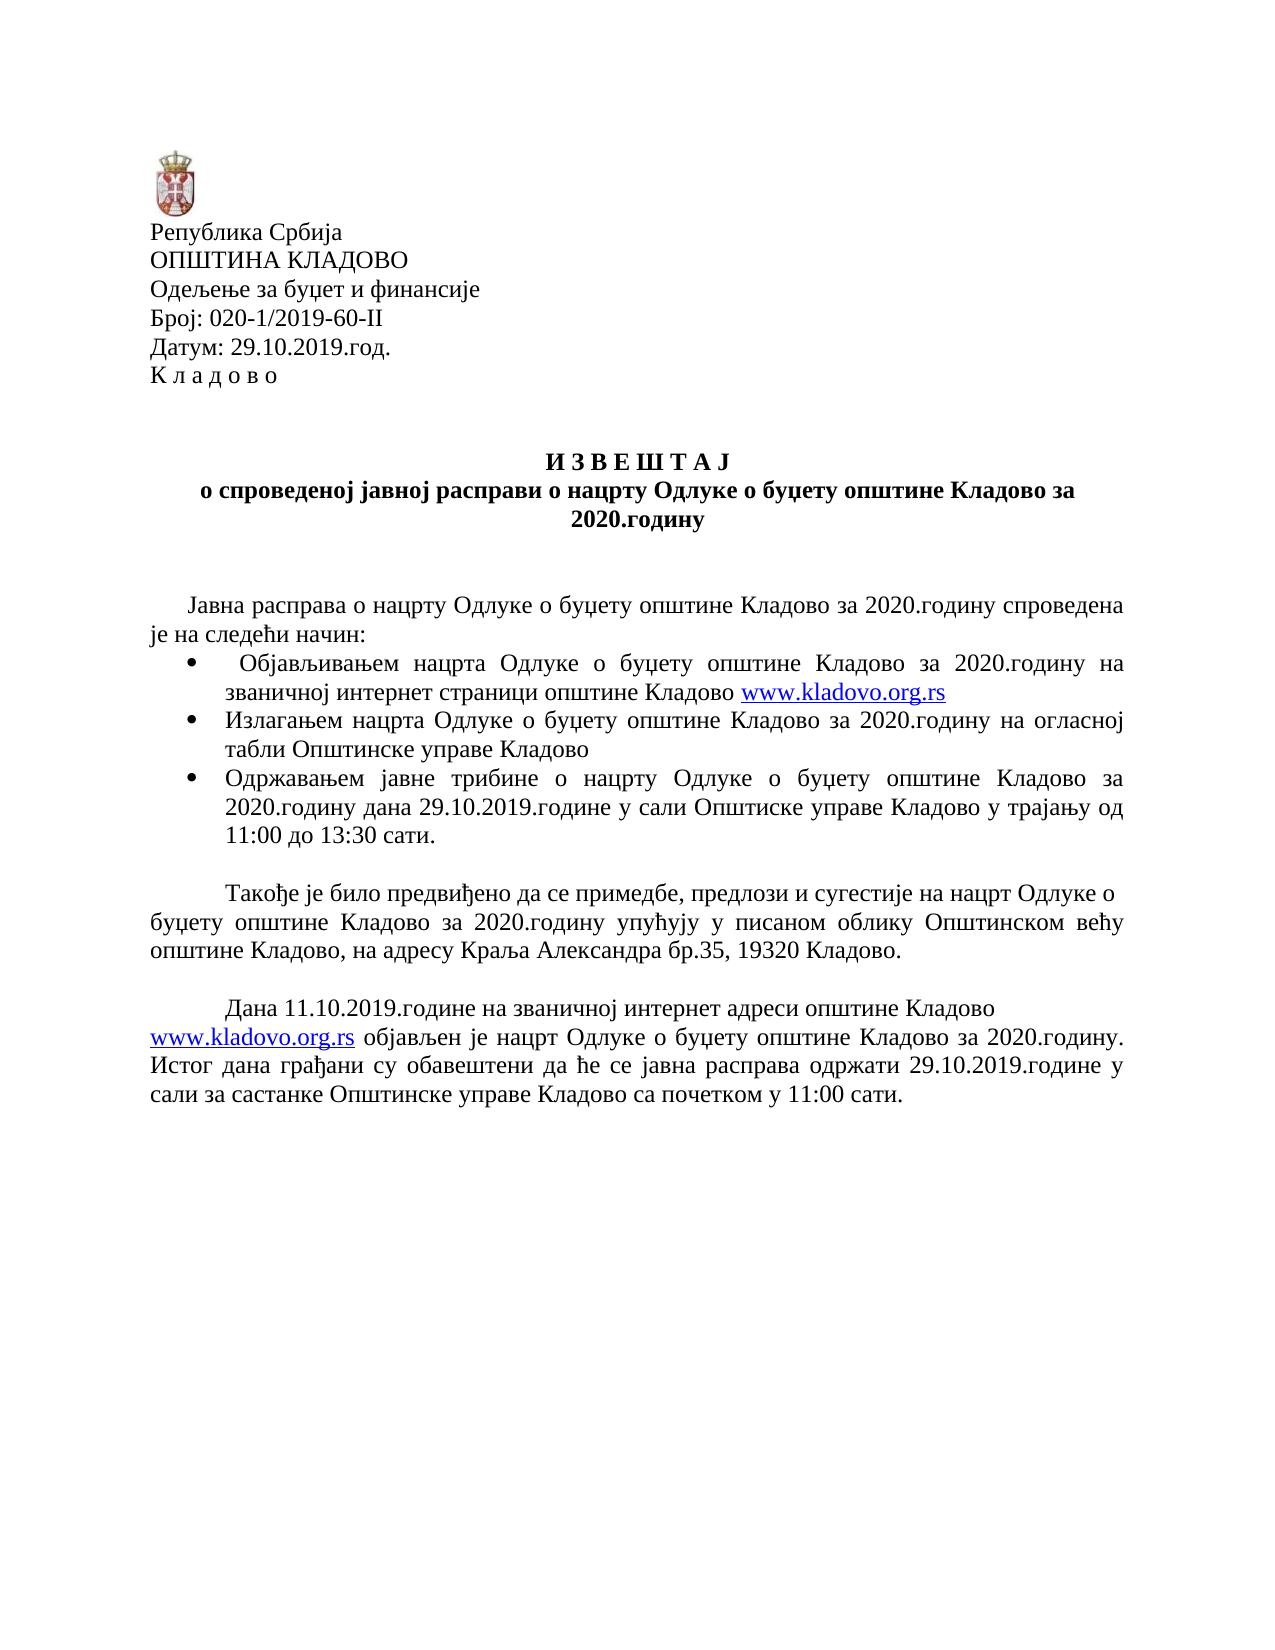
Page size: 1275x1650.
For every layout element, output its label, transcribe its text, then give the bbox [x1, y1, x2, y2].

list Дана 11.10.2019.године на званичној интернет адреси општине Кладово [225, 993, 1125, 1022]
text www.kladovo.org.rs објављен је нацрт Одлуке о буџету општине Кладово за 2020.годину. Истог дана грађани су обавештени да ће се јавна расправа одржати 29.10.2019.године у сали за састанке Општинске управе Кладово са почетком у 11:00 сати. [150, 1022, 1125, 1108]
text И З В Е Ш Т А Ј [150, 447, 1125, 475]
text ОПШТИНА КЛАДОВО [150, 245, 1125, 274]
text Република Србија [150, 217, 1125, 245]
text Број: 020-1/2019-60-II [150, 303, 1125, 332]
list Објављивањем нацрта Одлуке о буџету општине Кладово за 2020.годину на званичној интернет страници општине Кладово www.kladovo.org.rs [187, 648, 1125, 705]
list Такође је било предвиђено да се примедбе, предлози и сугестије на нацрт Одлуке о [225, 878, 1125, 907]
text буџету општине Кладово за 2020.годину упућују у писаном облику Општинском већу општине Кладово, на адресу Краља Александра бр.35, 19320 Кладово. [150, 907, 1125, 964]
list Излагањем нацрта Одлуке о буџету општине Кладово за 2020.годину на огласној табли Општинске управе Кладово [187, 705, 1125, 763]
text К л а д о в о [150, 360, 1125, 389]
text Oдељење за буџет и финансије [150, 274, 1125, 303]
text о спроведеној јавној расправи о нацрту Одлуке о буџету општине Кладово за 2020.годину [150, 475, 1125, 533]
text Датум: 29.10.2019.год. [150, 332, 1125, 360]
picture [154, 150, 197, 217]
list Одржавањем јавне трибине о нацрту Одлуке о буџету општине Кладово за 2020.годину дана 29.10.2019.године у сали Општиске управе Кладово у трајању од 11:00 до 13:30 сати. [187, 763, 1125, 849]
text Јавна расправа о нацрту Одлуке о буџету општине Кладово за 2020.годину спроведена је на следећи начин: [150, 590, 1125, 648]
